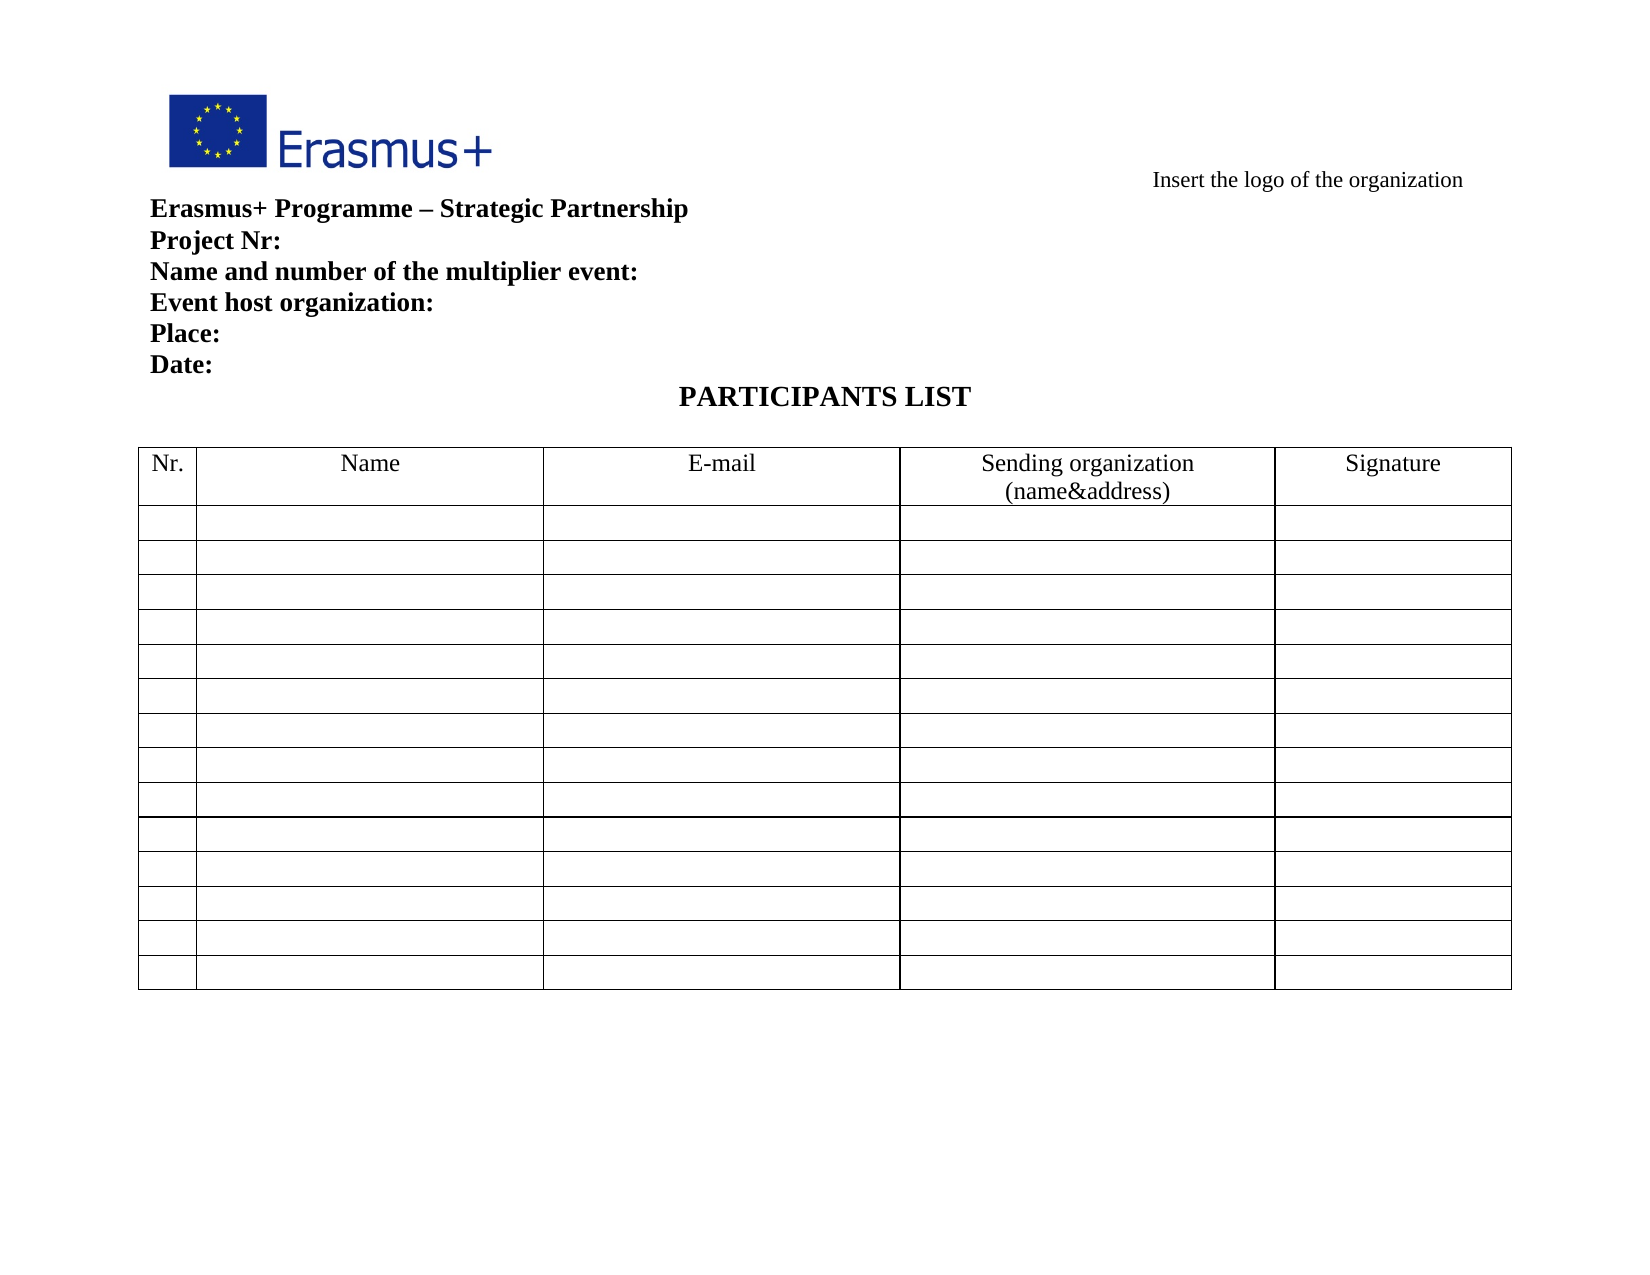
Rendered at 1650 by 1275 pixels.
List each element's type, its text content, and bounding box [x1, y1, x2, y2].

text Project Nr: [150, 224, 1500, 255]
table_cell [544, 679, 899, 713]
table_header Signature [1276, 448, 1511, 505]
table_cell [139, 956, 196, 989]
table_cell [901, 921, 1274, 955]
table_cell [139, 541, 196, 574]
table_cell [1276, 956, 1511, 989]
text Date: [150, 348, 1500, 379]
table_cell [901, 887, 1274, 920]
table_cell [544, 748, 899, 782]
table_cell [901, 818, 1274, 851]
table_cell [901, 645, 1274, 678]
table_header Sending organization (name&address) [901, 448, 1274, 505]
table_cell [544, 714, 899, 747]
table_cell [544, 575, 899, 609]
table_cell [197, 541, 543, 574]
table_cell [901, 714, 1274, 747]
table_cell [544, 921, 899, 955]
table_cell [197, 852, 543, 886]
table_header Name [197, 448, 543, 505]
table_cell [197, 679, 543, 713]
table_cell [544, 818, 899, 851]
table_cell [1276, 679, 1511, 713]
table_cell [139, 575, 196, 609]
table_cell [1276, 575, 1511, 609]
text Erasmus+ Programme – Strategic Partnership [150, 193, 1500, 224]
table_cell [139, 783, 196, 816]
text PARTICIPANTS LIST [150, 379, 1500, 413]
table_cell [1276, 714, 1511, 747]
table_cell [197, 714, 543, 747]
text Event host organization: [150, 286, 1500, 317]
table_cell [1276, 921, 1511, 955]
table_cell [901, 783, 1274, 816]
text Place: [150, 317, 1500, 348]
table_cell [544, 506, 899, 540]
table_cell [544, 887, 899, 920]
table_cell [544, 852, 899, 886]
picture [150, 73, 510, 188]
table_cell [197, 506, 543, 540]
table_cell [544, 610, 899, 643]
table_cell [197, 575, 543, 609]
table_cell [197, 645, 543, 678]
table_cell [197, 748, 543, 782]
table_cell [544, 783, 899, 816]
table_cell [139, 852, 196, 886]
table_cell [1276, 506, 1511, 540]
table_cell [139, 818, 196, 851]
table_cell [197, 818, 543, 851]
table_cell [139, 645, 196, 678]
table_cell [901, 610, 1274, 643]
table_cell [139, 506, 196, 540]
table_cell [901, 852, 1274, 886]
table_cell [901, 956, 1274, 989]
table_cell [544, 956, 899, 989]
table_cell [139, 921, 196, 955]
table_cell [1276, 541, 1511, 574]
table_cell [901, 748, 1274, 782]
table_cell [901, 506, 1274, 540]
table_cell [901, 575, 1274, 609]
table_cell [139, 887, 196, 920]
table_cell [197, 921, 543, 955]
table_cell [1276, 748, 1511, 782]
table_cell [139, 714, 196, 747]
table_cell [544, 541, 899, 574]
table_header E-mail [544, 448, 899, 505]
table_cell [901, 541, 1274, 574]
table_cell [139, 679, 196, 713]
table_cell [139, 748, 196, 782]
table_cell [901, 679, 1274, 713]
table_cell [197, 887, 543, 920]
table_header Nr. [139, 448, 196, 505]
table_cell [1276, 645, 1511, 678]
text Name and number of the multiplier event: [150, 255, 1500, 286]
table_cell [544, 645, 899, 678]
table_cell [1276, 852, 1511, 886]
table_cell [197, 956, 543, 989]
table_cell [1276, 783, 1511, 816]
table_cell [139, 610, 196, 643]
table_cell [1276, 818, 1511, 851]
table_cell [197, 783, 543, 816]
table_cell [1276, 610, 1511, 643]
table_cell [197, 610, 543, 643]
table_cell [1276, 887, 1511, 920]
